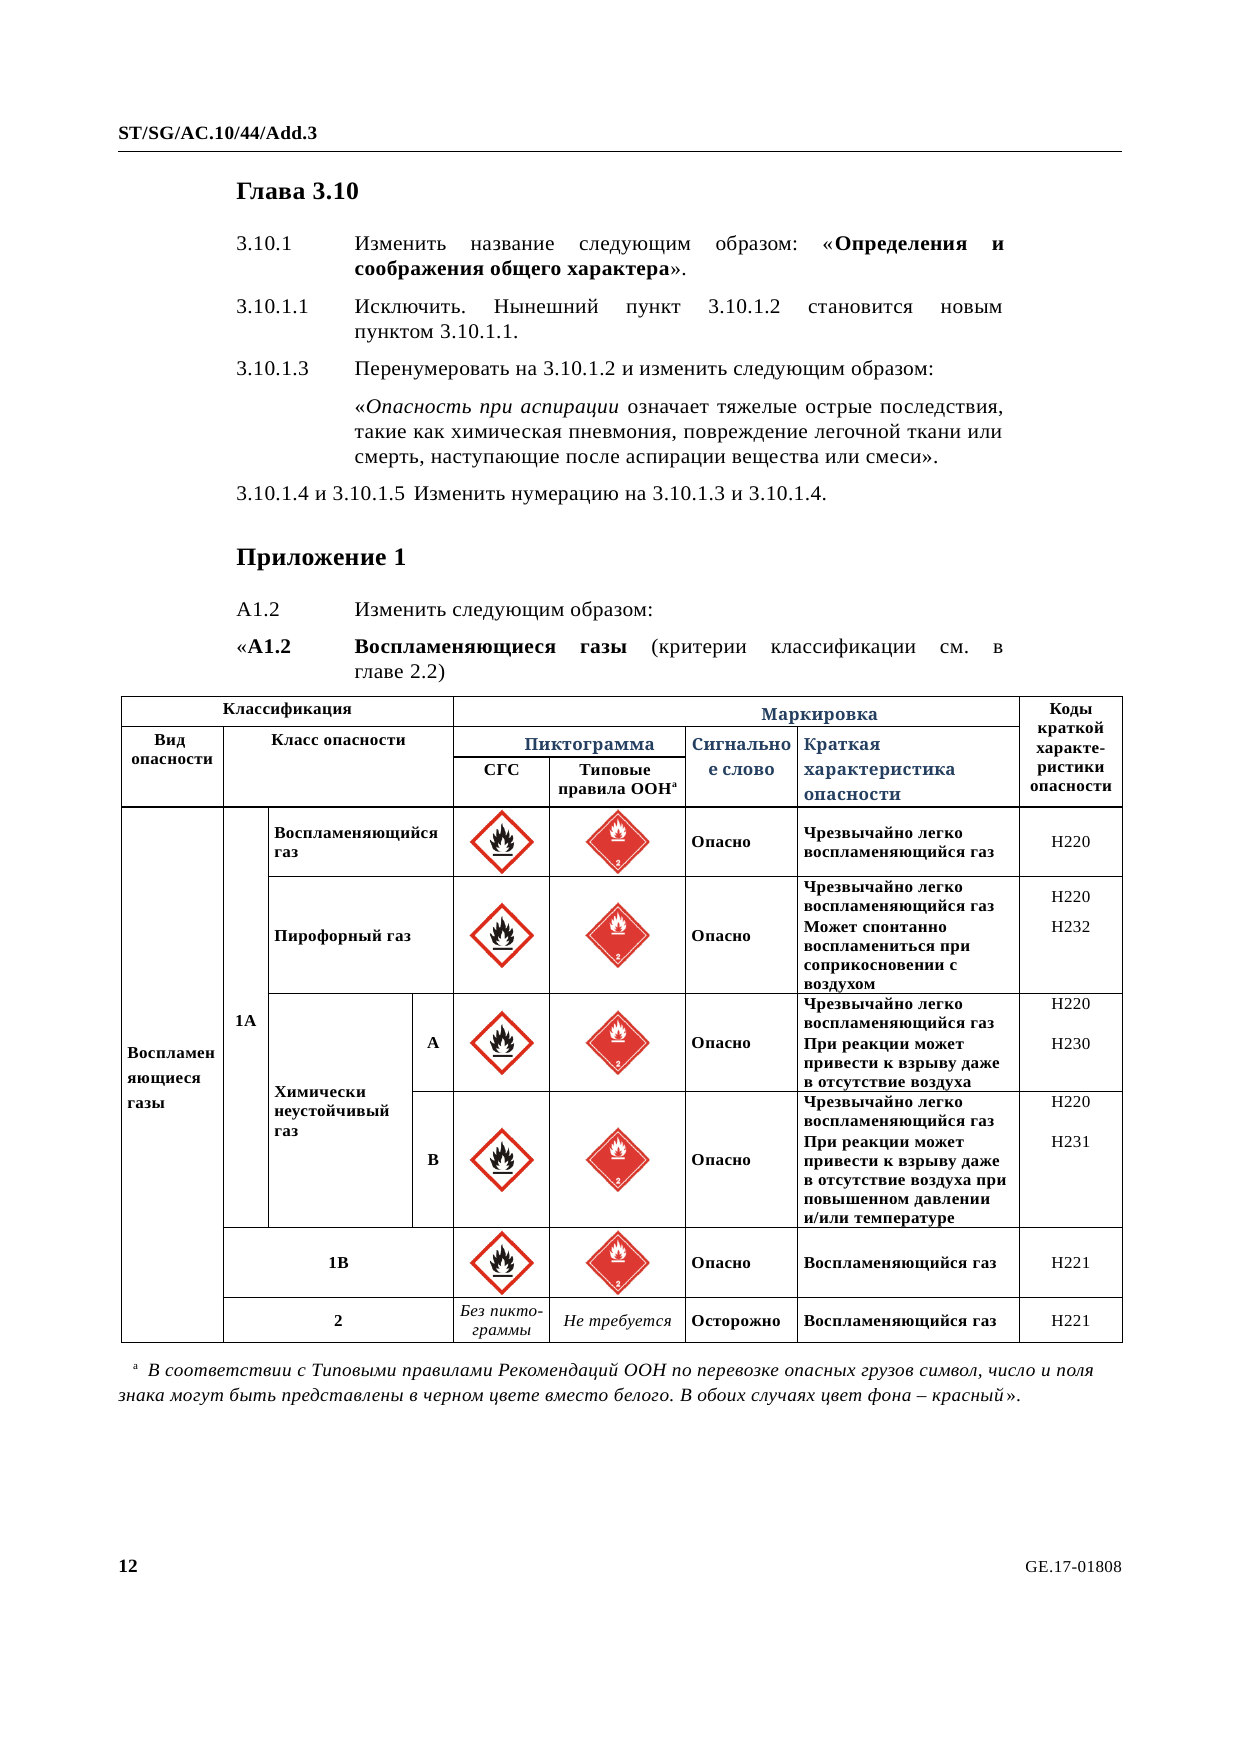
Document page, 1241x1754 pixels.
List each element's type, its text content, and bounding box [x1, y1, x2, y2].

table_cell Опасно [686, 1092, 797, 1227]
table_cell Не требуется [550, 1298, 685, 1342]
picture [469, 1230, 534, 1295]
table_cell При реакции может привести к взрыву даже в отсутствие воздуха при повышенном давлении и/или температуре [798, 1130, 1019, 1227]
table_cell [550, 1228, 685, 1297]
table_cell Типовые правила ООНa [550, 758, 685, 806]
table_header Коды краткой характе-ристики опасности [1020, 697, 1122, 806]
text 3.10.1.3 Перенумеровать на 3.10.1.2 и изменить следующим образом: [236, 355, 1004, 380]
table_cell [454, 877, 549, 993]
table_cell 1B [224, 1228, 453, 1297]
picture [469, 902, 534, 968]
picture [585, 1010, 650, 1075]
table_cell Краткая характеристика опасности [798, 727, 1019, 806]
table_cell Воспламеняющийся газ [798, 1298, 1019, 1342]
table_cell B [413, 1092, 453, 1227]
table_cell Сигнальное слово [686, 727, 797, 806]
table_cell [454, 994, 549, 1091]
table_cell Пирофорный газ [269, 877, 453, 993]
table_cell H231 [1020, 1130, 1122, 1227]
text «Опасность при аспирации означает тяжелые острые последствия, такие как химическая пневмония, повреждение легочной ткани или смерть, наступающие после аспирации вещества или смеси». [236, 393, 1004, 468]
table_cell [550, 994, 685, 1091]
table_cell [550, 877, 685, 993]
table_cell Класс опасности [224, 727, 453, 806]
table_cell Чрезвычайно легко воспламеняющийся газ [798, 1092, 1019, 1130]
table_cell 1A [224, 808, 268, 1227]
table_cell Осторожно [686, 1298, 797, 1342]
table_cell Химически неустойчивый газ [269, 994, 412, 1227]
table_cell H220 [1020, 808, 1122, 876]
text «A1.2 Воспламеняющиеся газы (критерии классификации см. в главе 2.2) [236, 633, 1004, 683]
table_cell H221 [1020, 1228, 1122, 1297]
table_cell [454, 808, 549, 876]
table_cell Опасно [686, 808, 797, 876]
table_cell Чрезвычайно легко воспламеняющийся газ [798, 808, 1019, 876]
table_header Классификация [122, 697, 453, 726]
picture [469, 1127, 534, 1192]
picture [585, 809, 650, 874]
table_cell Чрезвычайно легко воспламеняющийся газ [798, 994, 1019, 1032]
table_cell H230 [1020, 1033, 1122, 1091]
table_cell [454, 1092, 549, 1227]
picture [469, 809, 534, 874]
text 3.10.1.4 и 3.10.1.5 Изменить нумерацию на 3.10.1.3 и 3.10.1.4. [236, 480, 1004, 505]
table_cell Вид опасности [122, 727, 223, 806]
table_cell Воспламеняющийся газ [798, 1228, 1019, 1297]
text A1.2 Изменить следующим образом: [236, 596, 1004, 621]
table_cell Без пикто-граммы [454, 1298, 549, 1342]
table_cell Пиктограмма [454, 727, 685, 756]
table_cell H220 [1020, 1092, 1122, 1130]
text 3.10.1 Изменить название следующим образом: «Определения и соображения общего характера». [236, 230, 1004, 280]
picture [585, 1230, 650, 1295]
table_header Маркировка [454, 697, 1019, 726]
table_cell Чрезвычайно легко воспламеняющийся газ [798, 877, 1019, 915]
table_cell [550, 808, 685, 876]
table_cell При реакции может привести к взрыву даже в отсутствие воздуха [798, 1033, 1019, 1091]
table_cell A [413, 994, 453, 1091]
text Глава 3.10 [118, 177, 1004, 205]
table_cell [550, 1092, 685, 1227]
text Приложение 1 [118, 543, 1004, 571]
text 3.10.1.1 Исключить. Нынешний пункт 3.10.1.2 становится новым пунктом 3.10.1.1. [236, 293, 1004, 343]
table_cell СГС [454, 758, 549, 806]
table_cell H220 [1020, 877, 1122, 915]
table_cell Опасно [686, 1228, 797, 1297]
table_cell H220 [1020, 994, 1122, 1032]
table_cell Опасно [686, 877, 797, 993]
picture [585, 902, 650, 968]
table_cell 2 [224, 1298, 453, 1342]
picture [469, 1010, 534, 1075]
picture [585, 1127, 650, 1192]
table_cell Воспламеняющиеся газы [122, 808, 223, 1342]
table_cell H221 [1020, 1298, 1122, 1342]
table_cell H232 [1020, 915, 1122, 993]
text a В соответствии с Типовыми правилами Рекомендаций ООН по перевозке опасных грузов символ, число и поля знака могут быть представлены в черном цвете вместо белого. В обоих случаях цвет фона – красный». [118, 1356, 1122, 1406]
table_cell Опасно [686, 994, 797, 1091]
table_cell Может спонтанно воспламениться при соприкосновении с воздухом [798, 915, 1019, 993]
table_cell Воспламеняющийся газ [269, 808, 453, 876]
table_cell [454, 1228, 549, 1297]
